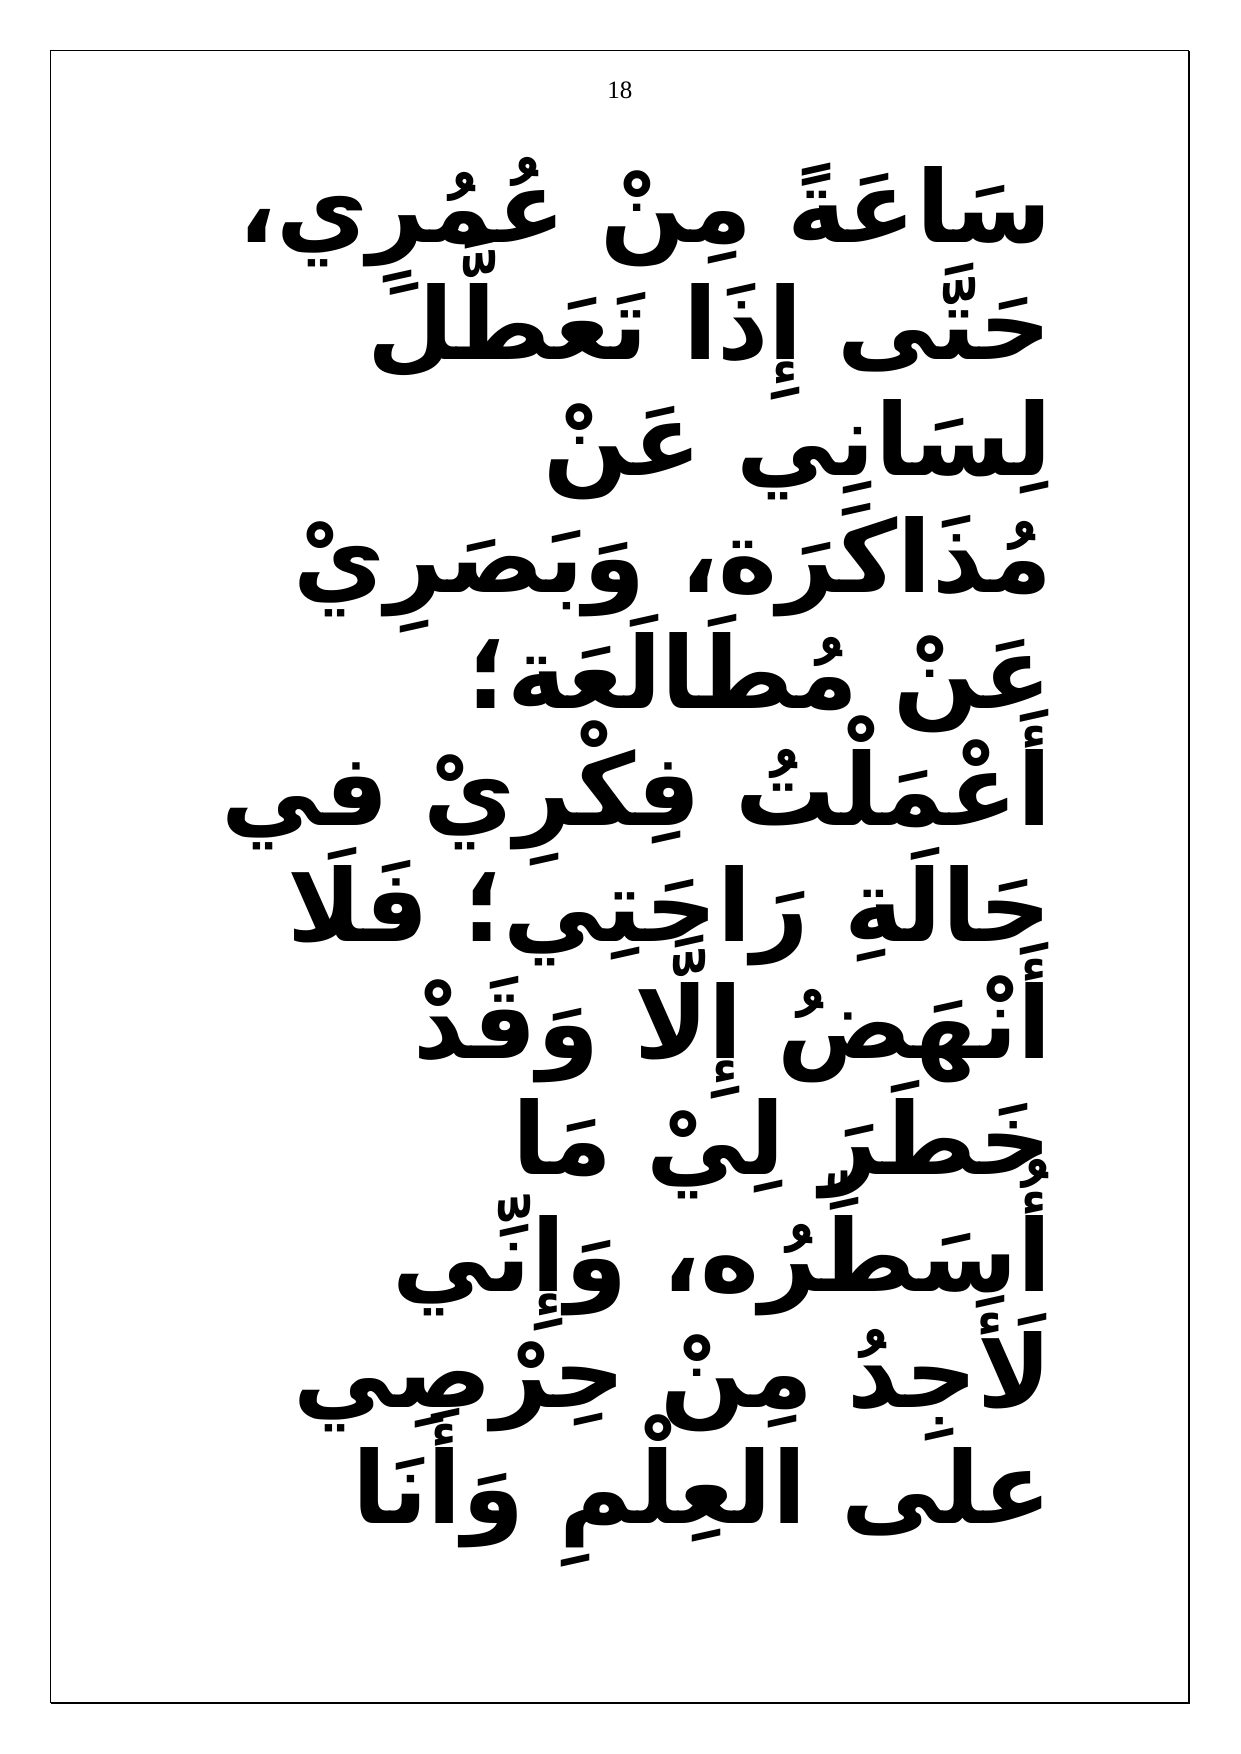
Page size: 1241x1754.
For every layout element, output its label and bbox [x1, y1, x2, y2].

text [187, 150, 1052, 1547]
